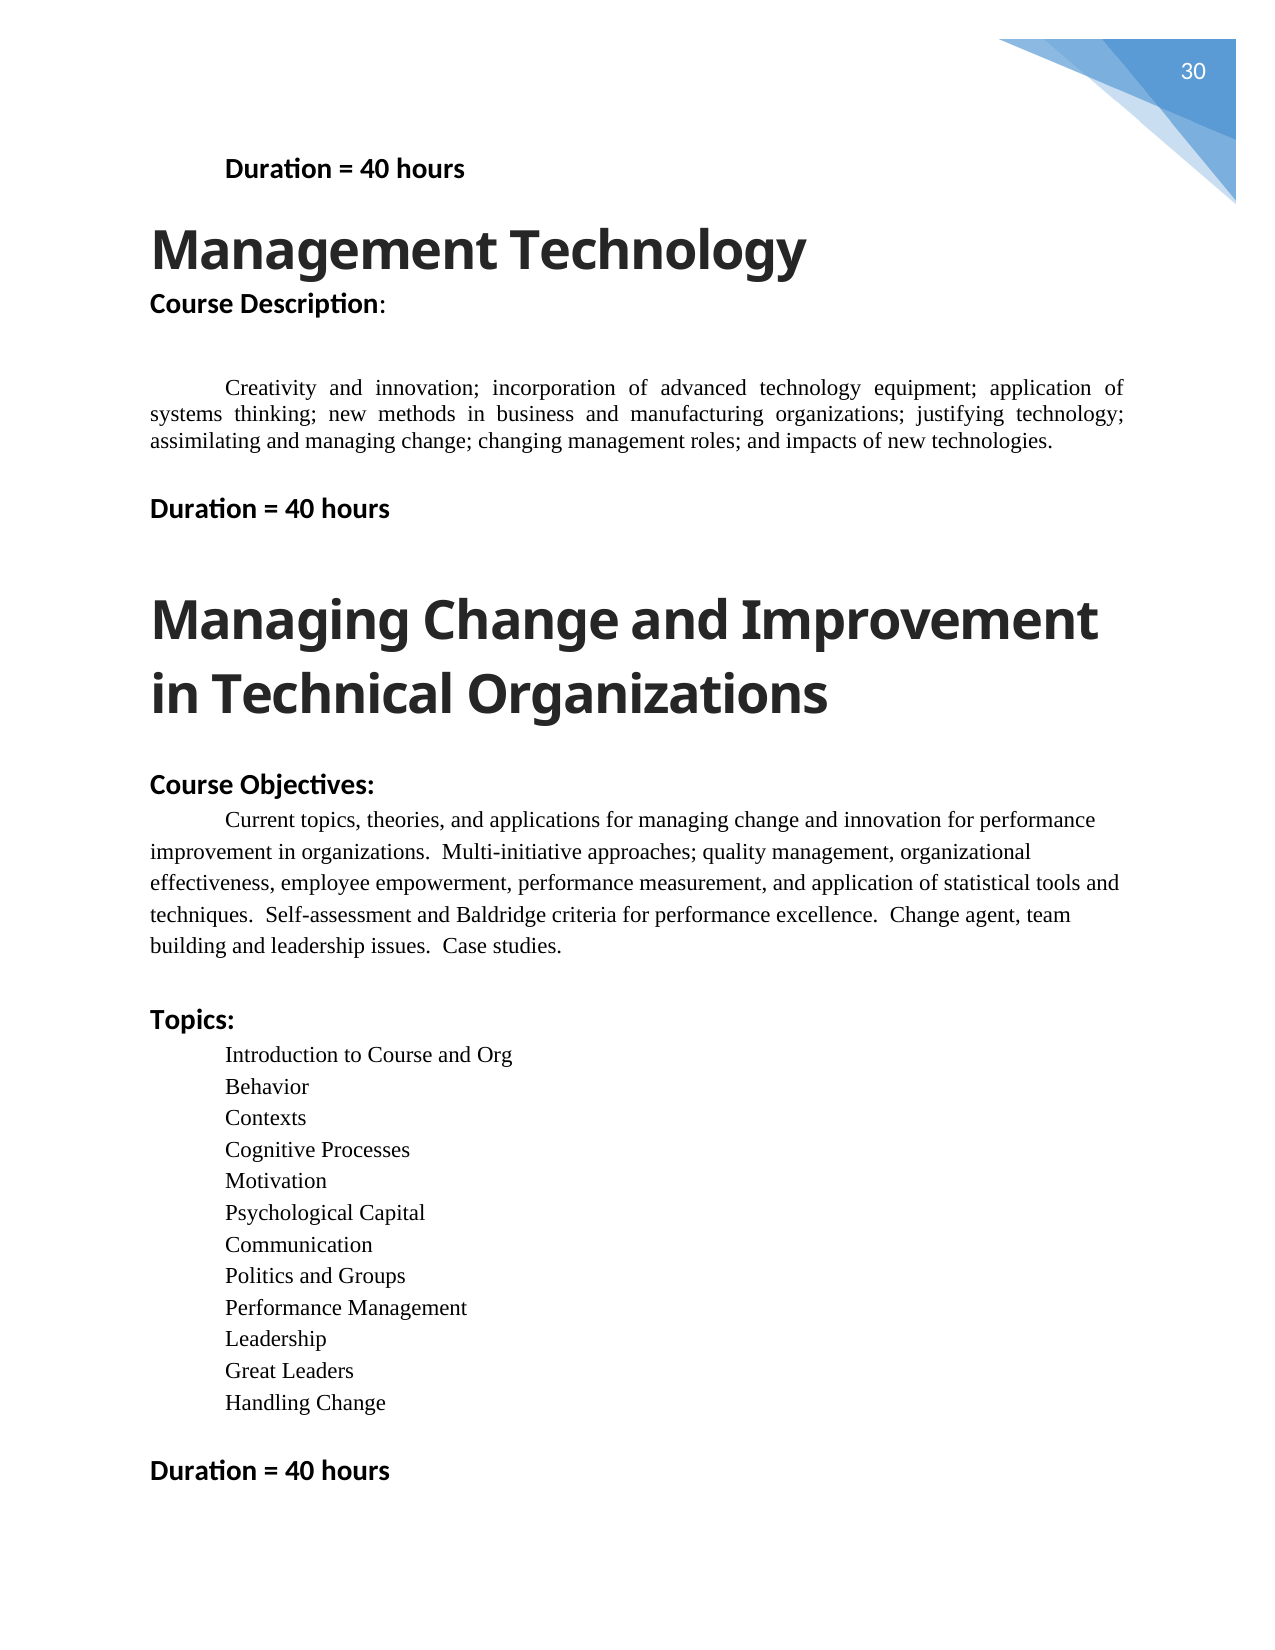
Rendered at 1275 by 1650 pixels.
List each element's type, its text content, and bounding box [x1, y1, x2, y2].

text Duration = 40 hours [150, 1452, 1125, 1487]
subtitle Topics: [150, 1001, 1125, 1037]
title Managing Change and Improvement in Technical Organizations [150, 581, 1125, 729]
subtitle Duration = 40 hours [150, 491, 1125, 526]
text Communication [150, 1231, 1125, 1257]
text Introduction to Course and Org [150, 1041, 1125, 1068]
text Contexts [150, 1104, 1125, 1131]
subtitle Course Objectives: [150, 766, 1125, 802]
text Politics and Groups [150, 1262, 1125, 1289]
subtitle Course Description: [150, 286, 1125, 321]
text Psychological Capital [150, 1199, 1125, 1226]
text Current topics, theories, and applications for managing change and innovation for performance improvement in organizations. Multi-initiative approaches; quality management, organizational effectiveness, employee empowerment, performance measurement, and application of statistical tools and techniques. Self-assessment and Baldridge criteria for performance excellence. Change agent, team building and leadership issues. Case studies. [150, 806, 1125, 959]
text Cognitive Processes [150, 1136, 1125, 1162]
picture [997, 39, 1236, 205]
text Motivation [150, 1168, 1125, 1194]
text Behavior [150, 1073, 1125, 1099]
text Creativity and innovation; incorporation of advanced technology equipment; application of systems thinking; new methods in business and manufacturing organizations; justifying technology; assimilating and managing change; changing management roles; and impacts of new technologies. [150, 374, 1125, 453]
title Management Technology [150, 212, 1125, 286]
text Performance Management [150, 1294, 1125, 1320]
text Duration = 40 hours [150, 150, 1125, 186]
text Handling Change [150, 1388, 1125, 1415]
text Great Leaders [150, 1357, 1125, 1383]
text Leadership [150, 1325, 1125, 1352]
